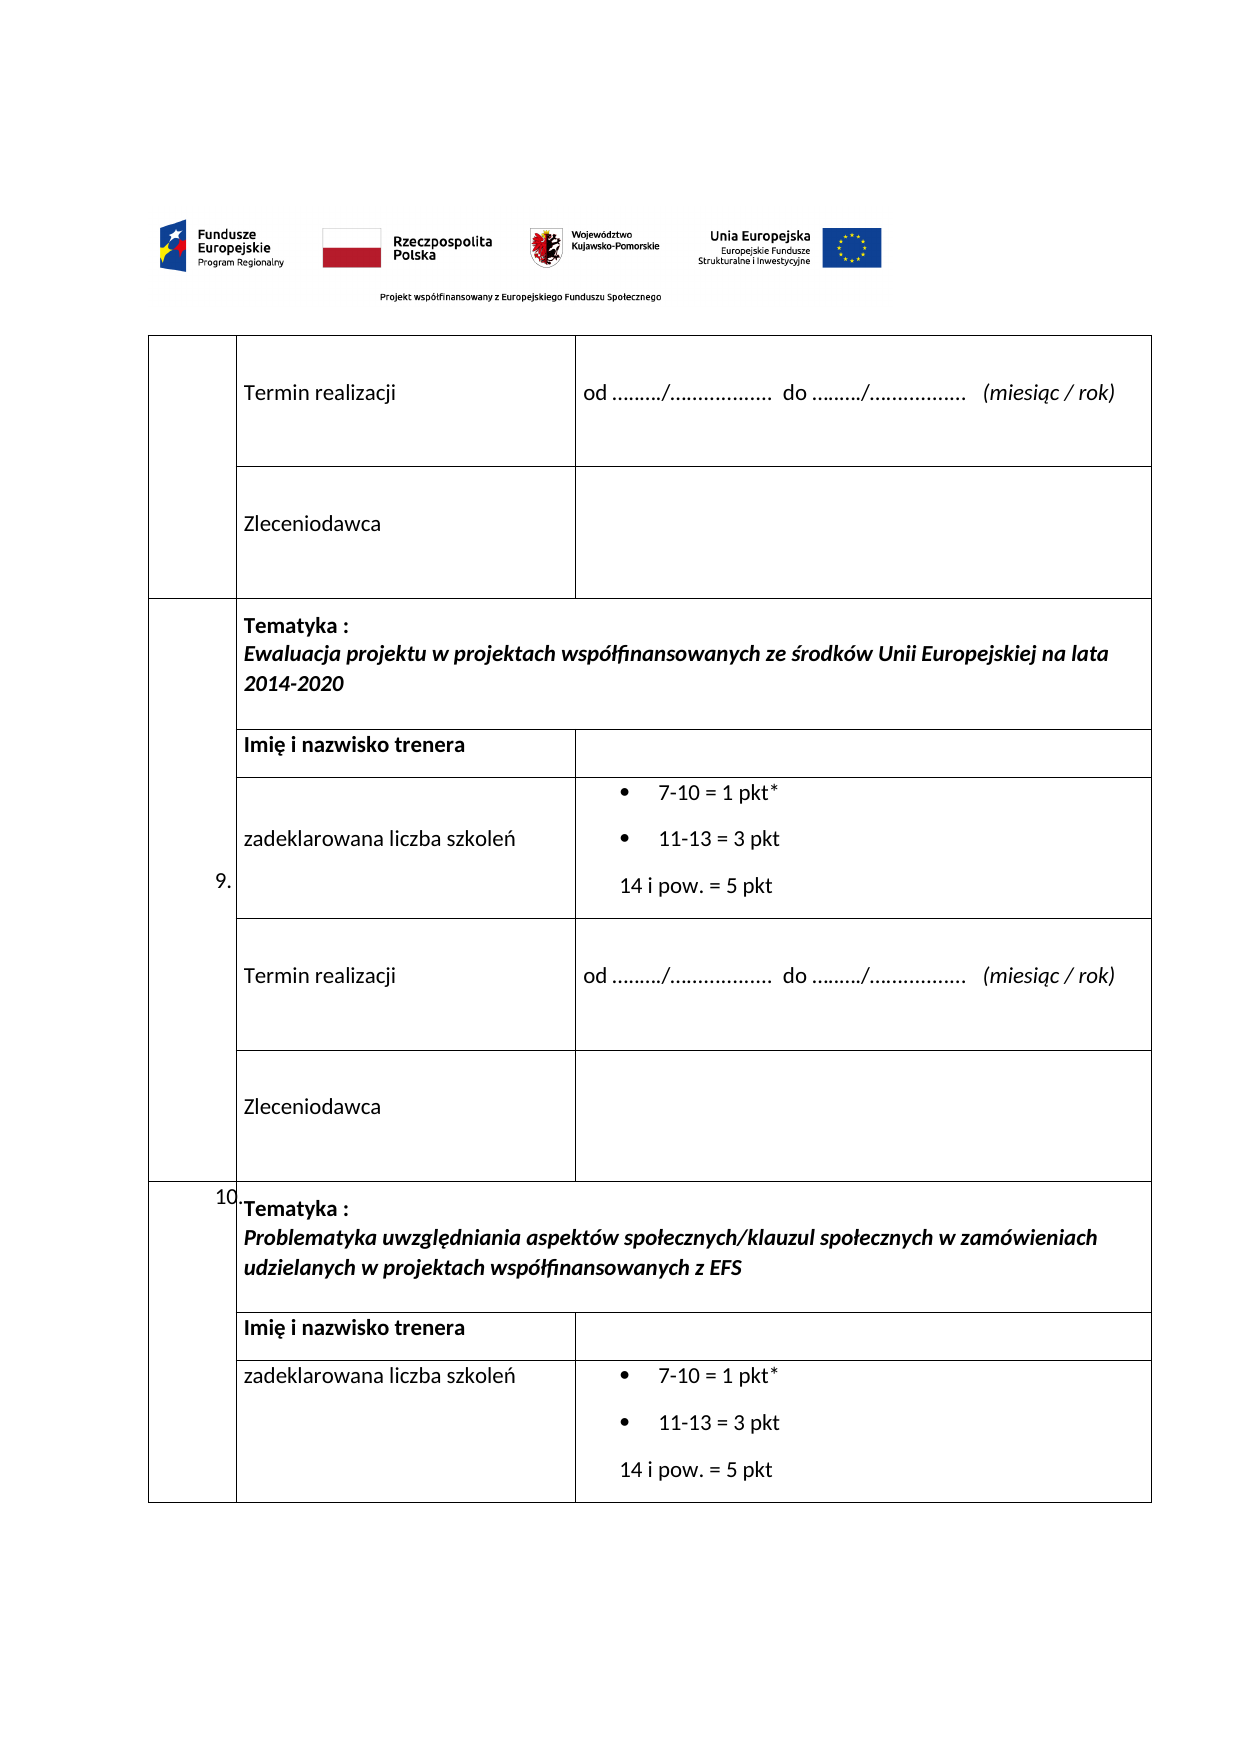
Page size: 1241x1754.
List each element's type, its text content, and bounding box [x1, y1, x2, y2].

table_cell [576, 1051, 1151, 1181]
table_cell [149, 1182, 236, 1502]
table_cell 7-10 = 1 pkt* 11-13 = 3 pkt 14 i pow. = 5 pkt [576, 1361, 1151, 1502]
picture [147, 206, 894, 307]
table_cell [576, 730, 1151, 777]
table_cell Termin realizacji [237, 336, 575, 466]
table_cell 7-10 = 1 pkt* 11-13 = 3 pkt 14 i pow. = 5 pkt [576, 778, 1151, 918]
table_cell od …..…./…............... do …..…./….............. (miesiąc / rok) [576, 336, 1151, 466]
table_cell od …..…./…............... do …..…./….............. (miesiąc / rok) [576, 919, 1151, 1049]
table_cell Tematyka : Ewaluacja projektu w projektach współfinansowanych ze środków Unii Europejskiej na lata 2014-2020 [237, 599, 1151, 729]
table_cell Zleceniodawca [237, 467, 575, 597]
table_cell zadeklarowana liczba szkoleń [237, 778, 575, 918]
table_cell [149, 599, 236, 1181]
table_cell Zleceniodawca [237, 1051, 575, 1181]
table_cell Imię i nazwisko trenera [237, 1313, 575, 1360]
table_cell [576, 467, 1151, 597]
table_cell [576, 1313, 1151, 1360]
table_cell Tematyka : Problematyka uwzględniania aspektów społecznych/klauzul społecznych w zamówieniach udzielanych w projektach współfinansowanych z EFS [237, 1182, 1151, 1312]
table_cell Imię i nazwisko trenera [237, 730, 575, 777]
table_cell zadeklarowana liczba szkoleń [237, 1361, 575, 1502]
table_cell Termin realizacji [237, 919, 575, 1049]
